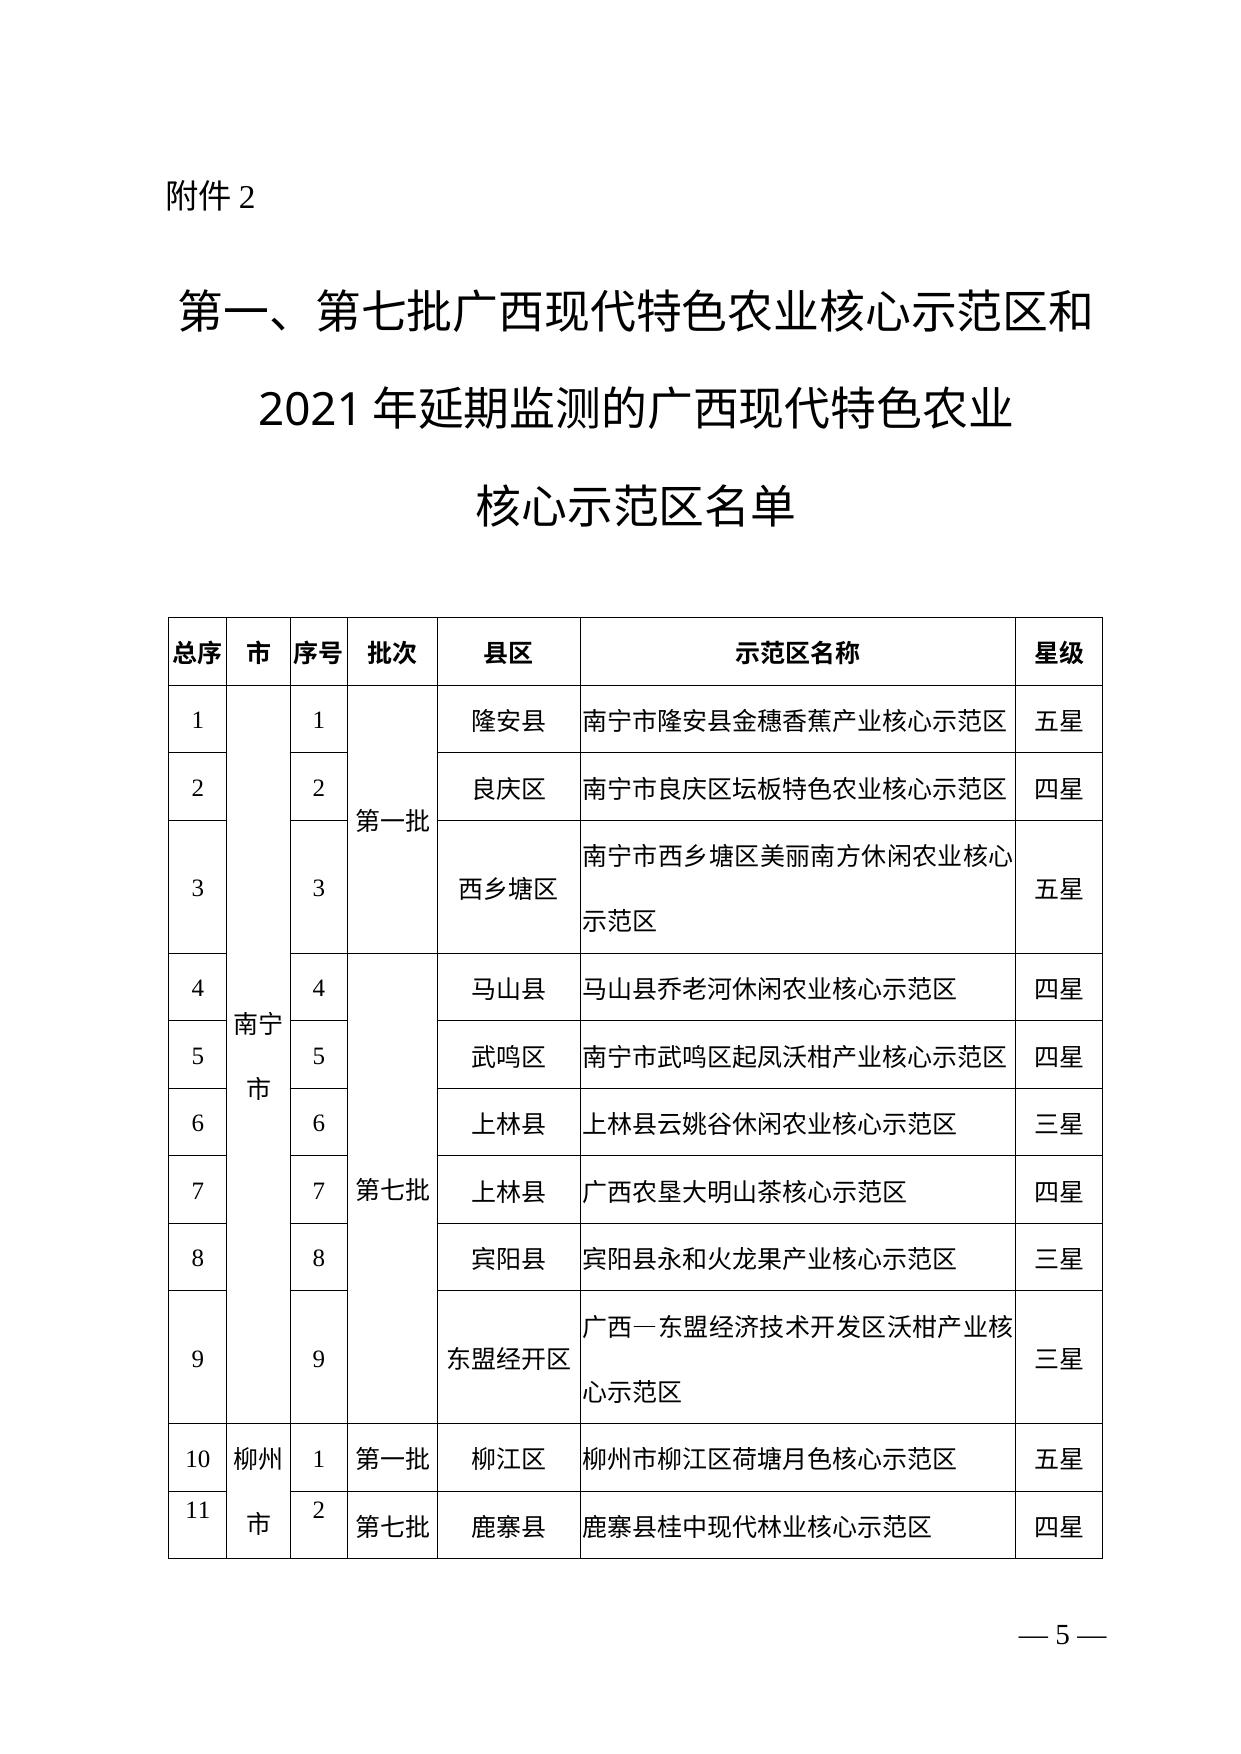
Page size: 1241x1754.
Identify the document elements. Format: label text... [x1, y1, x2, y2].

table_cell 四星 [1016, 954, 1102, 1020]
text 核心示范区名单 [165, 454, 1106, 552]
table_cell 3 [291, 821, 347, 952]
table_cell 10 [169, 1424, 226, 1491]
table_cell 上林县 [438, 1156, 580, 1223]
table_cell 1 [291, 686, 347, 752]
table_cell 9 [169, 1291, 226, 1423]
table_cell 五星 [1016, 1424, 1102, 1491]
table_cell 5 [291, 1021, 347, 1088]
table_cell 五星 [1016, 686, 1102, 752]
table_cell 第七批 [348, 1492, 437, 1558]
table_cell 5 [169, 1021, 226, 1088]
table_cell 柳州市 [227, 1424, 290, 1558]
table_cell 6 [169, 1089, 226, 1155]
table_cell 8 [291, 1224, 347, 1290]
table_cell 2 [169, 753, 226, 820]
table_header 县区 [438, 618, 580, 684]
table_cell 7 [169, 1156, 226, 1223]
table_cell 四星 [1016, 753, 1102, 820]
table_cell 第一批 [348, 686, 437, 952]
table_cell 2 [291, 1492, 347, 1558]
table_cell 南宁市 [227, 686, 290, 1423]
table_cell 第七批 [348, 954, 437, 1423]
table_cell 三星 [1016, 1089, 1102, 1155]
table_cell 7 [291, 1156, 347, 1223]
table_header 总序 [169, 618, 226, 684]
table_cell 五星 [1016, 821, 1102, 952]
table_cell 柳江区 [438, 1424, 580, 1491]
table_cell 2 [291, 753, 347, 820]
table_cell 第一批 [348, 1424, 437, 1491]
table_cell 武鸣区 [438, 1021, 580, 1088]
table_cell 广西农垦大明山茶核心示范区 [581, 1156, 1015, 1223]
table_cell 上林县 [438, 1089, 580, 1155]
table_cell 1 [169, 686, 226, 752]
table_cell 4 [169, 954, 226, 1020]
table_cell 广西—东盟经济技术开发区沃柑产业核心示范区 [581, 1291, 1015, 1423]
table_cell 9 [291, 1291, 347, 1423]
table_cell 4 [291, 954, 347, 1020]
table_cell 南宁市隆安县金穗香蕉产业核心示范区 [581, 686, 1015, 752]
table_cell 东盟经开区 [438, 1291, 580, 1423]
table_cell 宾阳县 [438, 1224, 580, 1290]
table_cell 马山县 [438, 954, 580, 1020]
table_cell 8 [169, 1224, 226, 1290]
table_header 序号 [291, 618, 347, 684]
table_cell 四星 [1016, 1021, 1102, 1088]
table_cell 鹿寨县 [438, 1492, 580, 1558]
table_header 批次 [348, 618, 437, 684]
table_cell 西乡塘区 [438, 821, 580, 952]
table_cell 四星 [1016, 1492, 1102, 1558]
table_cell 南宁市西乡塘区美丽南方休闲农业核心示范区 [581, 821, 1015, 952]
table_header 市 [227, 618, 290, 684]
table_cell 6 [291, 1089, 347, 1155]
table_cell 3 [169, 821, 226, 952]
table_cell 上林县云姚谷休闲农业核心示范区 [581, 1089, 1015, 1155]
table_cell 四星 [1016, 1156, 1102, 1223]
table_header 示范区名称 [581, 618, 1015, 684]
table_cell 鹿寨县桂中现代林业核心示范区 [581, 1492, 1015, 1558]
table_cell 柳州市柳江区荷塘月色核心示范区 [581, 1424, 1015, 1491]
table_cell 南宁市良庆区坛板特色农业核心示范区 [581, 753, 1015, 820]
table_cell 隆安县 [438, 686, 580, 752]
table_cell 宾阳县永和火龙果产业核心示范区 [581, 1224, 1015, 1290]
text 附件2 [165, 162, 1106, 227]
table_cell 良庆区 [438, 753, 580, 820]
table_cell 11 [169, 1492, 226, 1558]
table_cell 1 [291, 1424, 347, 1491]
table_cell 马山县乔老河休闲农业核心示范区 [581, 954, 1015, 1020]
table_cell 南宁市武鸣区起凤沃柑产业核心示范区 [581, 1021, 1015, 1088]
table_cell 三星 [1016, 1291, 1102, 1423]
text 第一、第七批广西现代特色农业核心示范区和2021年延期监测的广西现代特色农业 [165, 259, 1106, 454]
table_cell 三星 [1016, 1224, 1102, 1290]
table_header 星级 [1016, 618, 1102, 684]
